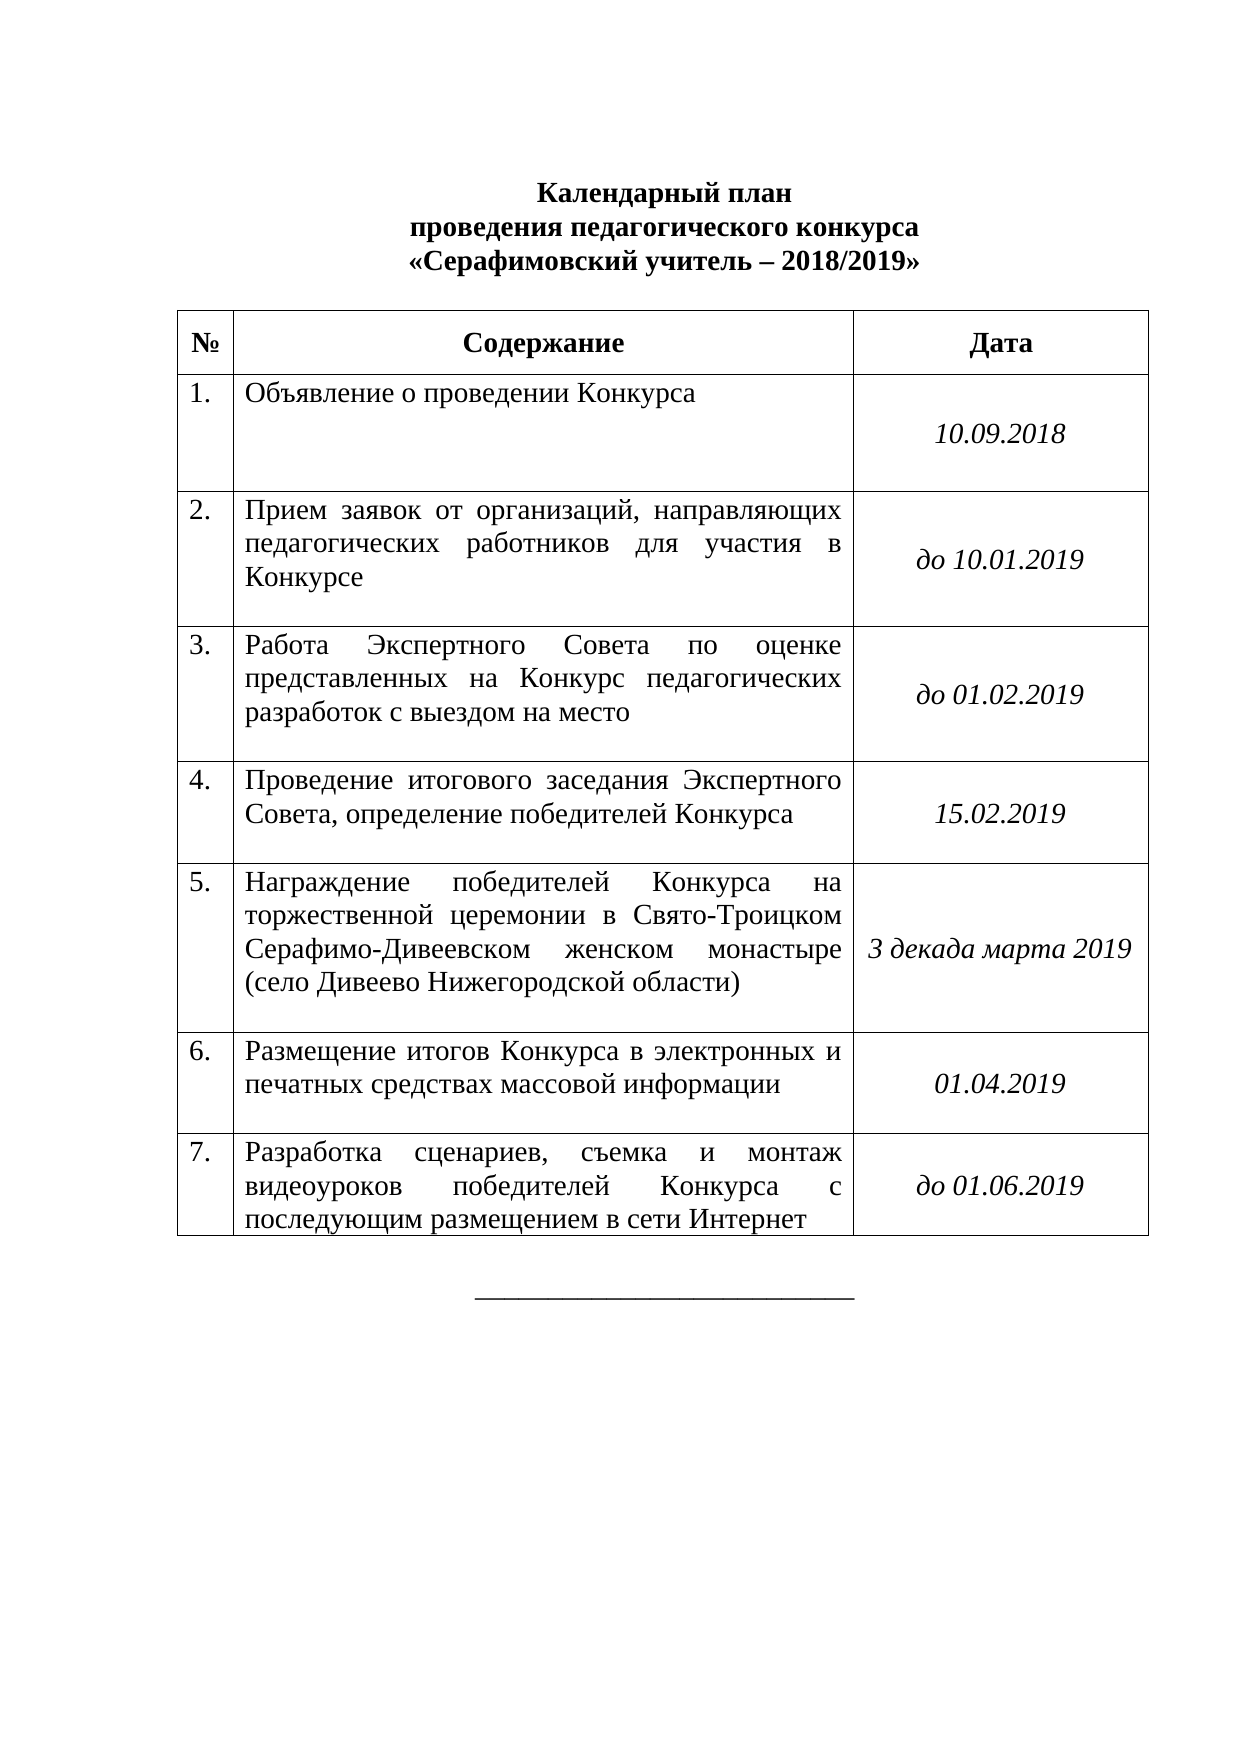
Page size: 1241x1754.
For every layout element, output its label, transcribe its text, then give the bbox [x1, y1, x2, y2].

table_header Дата [854, 311, 1148, 374]
table_cell [178, 627, 233, 761]
text __________________________ [177, 1269, 1152, 1303]
table_cell [178, 762, 233, 863]
table_cell [178, 1033, 233, 1133]
table_cell Прием заявок от организаций, направляющих педагогических работников для участия в Конкурсе [234, 492, 853, 626]
table_cell до 10.01.2019 [854, 492, 1148, 626]
table_cell 3 декада марта 2019 [854, 864, 1148, 1032]
table_cell [178, 492, 233, 626]
text проведения педагогического конкурса [177, 209, 1152, 243]
table_header № [178, 311, 233, 374]
table_cell Проведение итогового заседания Экспертного Совета, определение победителей Конкурса [234, 762, 853, 863]
table_cell [178, 1134, 233, 1235]
table_cell Объявление о проведении Конкурса [234, 375, 853, 491]
table_cell до 01.06.2019 [854, 1134, 1148, 1235]
table_header Содержание [234, 311, 853, 374]
table_cell Награждение победителей Конкурса на торжественной церемонии в Свято-Троицком Серафимо-Дивеевском женском монастыре (село Дивеево Нижегородской области) [234, 864, 853, 1032]
table_cell [178, 375, 233, 491]
text «Серафимовский учитель – 2018/2019» [177, 243, 1152, 276]
text Календарный план [177, 176, 1152, 209]
table_cell Размещение итогов Конкурса в электронных и печатных средствах массовой информации [234, 1033, 853, 1133]
table_cell 10.09.2018 [854, 375, 1148, 491]
table_cell Работа Экспертного Совета по оценке представленных на Конкурс педагогических разработок с выездом на место [234, 627, 853, 761]
table_cell 15.02.2019 [854, 762, 1148, 863]
table_cell 01.04.2019 [854, 1033, 1148, 1133]
table_cell до 01.02.2019 [854, 627, 1148, 761]
table_cell [178, 864, 233, 1032]
table_cell Разработка сценариев, съемка и монтаж видеоуроков победителей Конкурса с последующим размещением в сети Интернет [234, 1134, 853, 1235]
